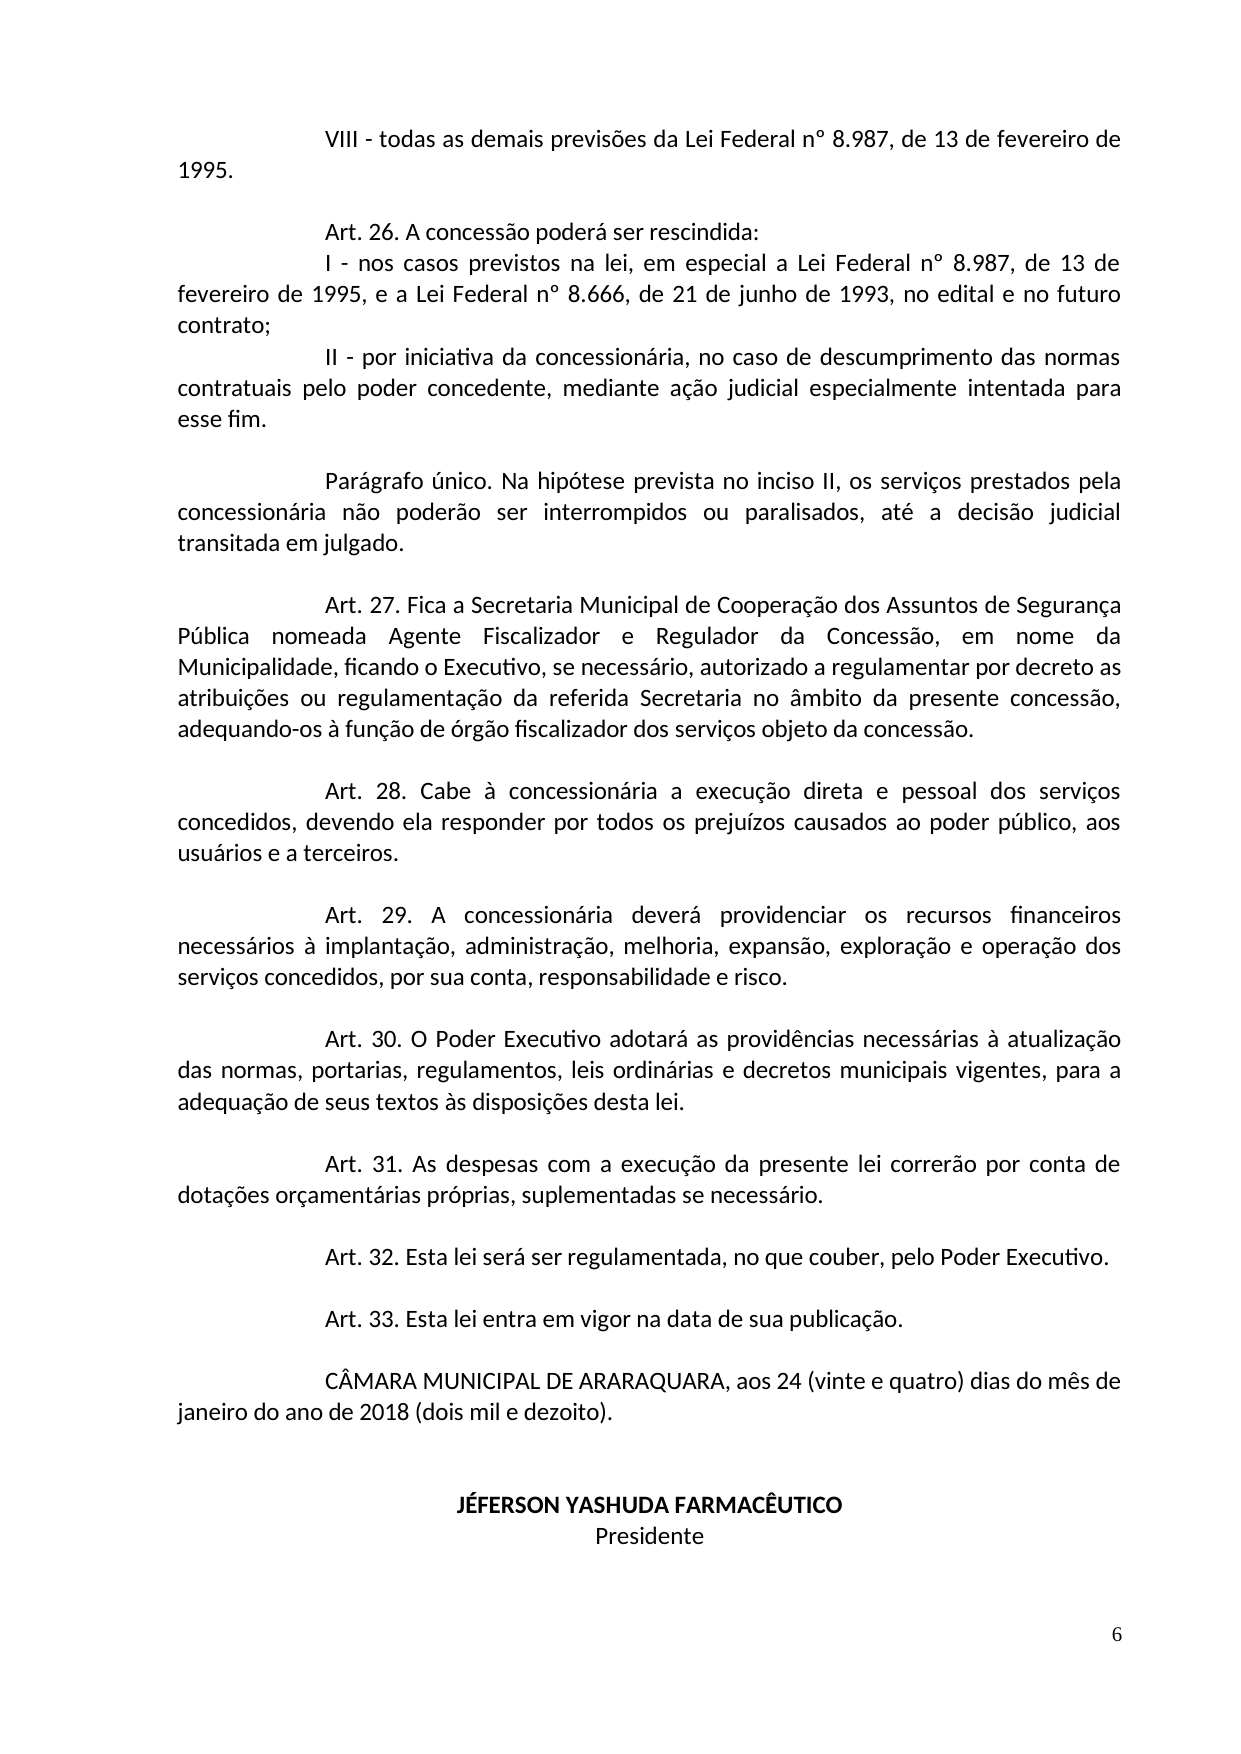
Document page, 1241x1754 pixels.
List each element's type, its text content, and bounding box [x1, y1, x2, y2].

text I - nos casos previstos na lei, em especial a Lei Federal nº 8.987, de 13 de fevereiro de 1995, e a Lei Federal nº 8.666, de 21 de junho de 1993, no edital e no futuro contrato; [177, 247, 1122, 340]
subtitle JÉFERSON YASHUDA FARMACÊUTICO [177, 1489, 1122, 1520]
text Art. 32. Esta lei será ser regulamentada, no que couber, pelo Poder Executivo. [177, 1241, 1122, 1272]
text Presidente [177, 1520, 1122, 1551]
text Art. 29. A concessionária deverá providenciar os recursos financeiros necessários à implantação, administração, melhoria, expansão, exploração e operação dos serviços concedidos, por sua conta, responsabilidade e risco. [177, 899, 1122, 992]
text Art. 30. O Poder Executivo adotará as providências necessárias à atualização das normas, portarias, regulamentos, leis ordinárias e decretos municipais vigentes, para a adequação de seus textos às disposições desta lei. [177, 1023, 1122, 1116]
text Art. 26. A concessão poderá ser rescindida: [177, 216, 1122, 247]
text VIII - todas as demais previsões da Lei Federal nº 8.987, de 13 de fevereiro de 1995. [177, 123, 1122, 185]
text CÂMARA MUNICIPAL DE ARARAQUARA, aos 24 (vinte e quatro) dias do mês de janeiro do ano de 2018 (dois mil e dezoito). [177, 1365, 1122, 1427]
text Art. 33. Esta lei entra em vigor na data de sua publicação. [177, 1303, 1122, 1334]
text Art. 31. As despesas com a execução da presente lei correrão por conta de dotações orçamentárias próprias, suplementadas se necessário. [177, 1147, 1122, 1209]
text Parágrafo único. Na hipótese prevista no inciso II, os serviços prestados pela concessionária não poderão ser interrompidos ou paralisados, até a decisão judicial transitada em julgado. [177, 464, 1122, 558]
text Art. 27. Fica a Secretaria Municipal de Cooperação dos Assuntos de Segurança Pública nomeada Agente Fiscalizador e Regulador da Concessão, em nome da Municipalidade, ficando o Executivo, se necessário, autorizado a regulamentar por decreto as atribuições ou regulamentação da referida Secretaria no âmbito da presente concessão, adequando-os à função de órgão fiscalizador dos serviços objeto da concessão. [177, 589, 1122, 744]
text II - por iniciativa da concessionária, no caso de descumprimento das normas contratuais pelo poder concedente, mediante ação judicial especialmente intentada para esse fim. [177, 340, 1122, 433]
text Art. 28. Cabe à concessionária a execução direta e pessoal dos serviços concedidos, devendo ela responder por todos os prejuízos causados ao poder público, aos usuários e a terceiros. [177, 775, 1122, 868]
